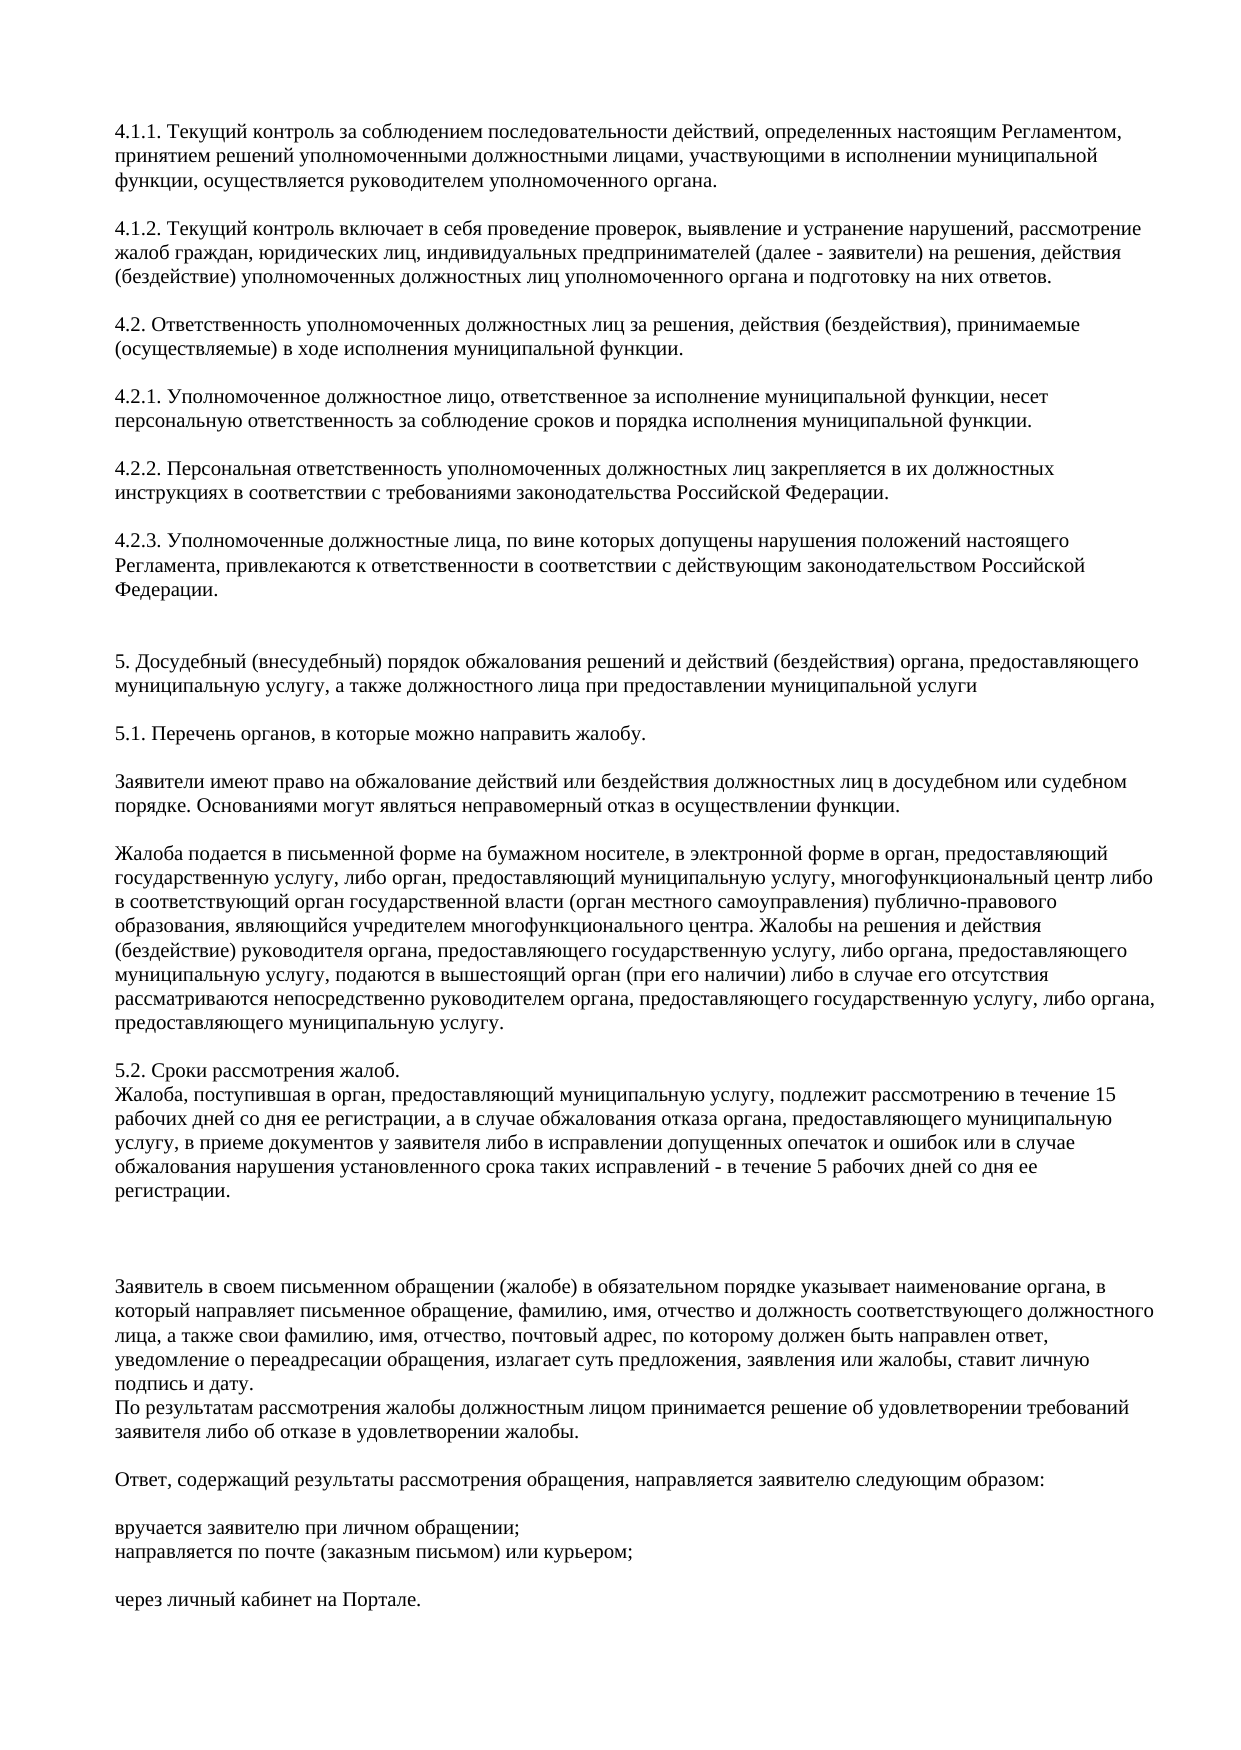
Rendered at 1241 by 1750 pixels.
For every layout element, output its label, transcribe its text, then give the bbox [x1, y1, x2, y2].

text 5.2. Сроки рассмотрения жалоб. [114, 1058, 1157, 1082]
text По результатам рассмотрения жалобы должностным лицом принимается решение об удовлетворении требований заявителя либо об отказе в удовлетворении жалобы. [114, 1395, 1157, 1443]
text Жалоба, поступившая в орган, предоставляющий муниципальную услугу, подлежит рассмотрению в течение 15 рабочих дней со дня ее регистрации, а в случае обжалования отказа органа, предоставляющего муниципальную услугу, в приеме документов у заявителя либо в исправлении допущенных опечаток и ошибок или в случае обжалования нарушения установленного срока таких исправлений - в течение 5 рабочих дней со дня ее регистрации. [231, 1082, 1157, 1202]
text 4.1.2. Текущий контроль включает в себя проведение проверок, выявление и устранение нарушений, рассмотрение жалоб граждан, юридических лиц, индивидуальных предпринимателей (далее - заявители) на решения, действия (бездействие) уполномоченных должностных лиц уполномоченного органа и подготовку на них ответов. [114, 216, 1157, 288]
text вручается заявителю при личном обращении; [114, 1515, 1157, 1539]
text 4.2.2. Персональная ответственность уполномоченных должностных лиц закрепляется в их должностных инструкциях в соответствии с требованиями законодательства Российской Федерации. [114, 456, 1157, 504]
text Заявитель в своем письменном обращении (жалобе) в обязательном порядке указывает наименование органа, в который направляет письменное обращение, фамилию, имя, отчество и должность соответствующего должностного лица, а также свои фамилию, имя, отчество, почтовый адрес, по которому должен быть направлен ответ, уведомление о переадресации обращения, излагает суть предложения, заявления или жалобы, ставит личную подпись и дату. [114, 1274, 1157, 1395]
text направляется по почте (заказным письмом) или курьером; [114, 1539, 1157, 1563]
text через личный кабинет на Портале. [114, 1587, 1157, 1611]
text 5.1. Перечень органов, в которые можно направить жалобу. [114, 721, 1157, 745]
text 4.2.3. Уполномоченные должностные лица, по вине которых допущены нарушения положений настоящего Регламента, привлекаются к ответственности в соответствии с действующим законодательством Российской Федерации. [114, 528, 1157, 601]
text 4.1.1. Текущий контроль за соблюдением последовательности действий, определенных настоящим Регламентом, принятием решений уполномоченными должностными лицами, участвующими в исполнении муниципальной функции, осуществляется руководителем уполномоченного органа. [114, 119, 1157, 192]
text 4.2.1. Уполномоченное должностное лицо, ответственное за исполнение муниципальной функции, несет персональную ответственность за соблюдение сроков и порядка исполнения муниципальной функции. [114, 384, 1157, 432]
text 5. Досудебный (внесудебный) порядок обжалования решений и действий (бездействия) органа, предоставляющего муниципальную услугу, а также должностного лица при предоставлении муниципальной услуги [114, 649, 1157, 697]
text 4.2. Ответственность уполномоченных должностных лиц за решения, действия (бездействия), принимаемые (осуществляемые) в ходе исполнения муниципальной функции. [114, 312, 1157, 360]
text Ответ, содержащий результаты рассмотрения обращения, направляется заявителю следующим образом: [114, 1467, 1157, 1491]
text Жалоба подается в письменной форме на бумажном носителе, в электронной форме в орган, предоставляющий государственную услугу, либо орган, предоставляющий муниципальную услугу, многофункциональный центр либо в соответствующий орган государственной власти (орган местного самоуправления) публично-правового образования, являющийся учредителем многофункционального центра. Жалобы на решения и действия (бездействие) руководителя органа, предоставляющего государственную услугу, либо органа, предоставляющего муниципальную услугу, подаются в вышестоящий орган (при его наличии) либо в случае его отсутствия рассматриваются непосредственно руководителем органа, предоставляющего государственную услугу, либо органа, предоставляющего муниципальную услугу. [114, 841, 1157, 1034]
text Заявители имеют право на обжалование действий или бездействия должностных лиц в досудебном или судебном порядке. Основаниями могут являться неправомерный отказ в осуществлении функции. [114, 769, 1157, 817]
